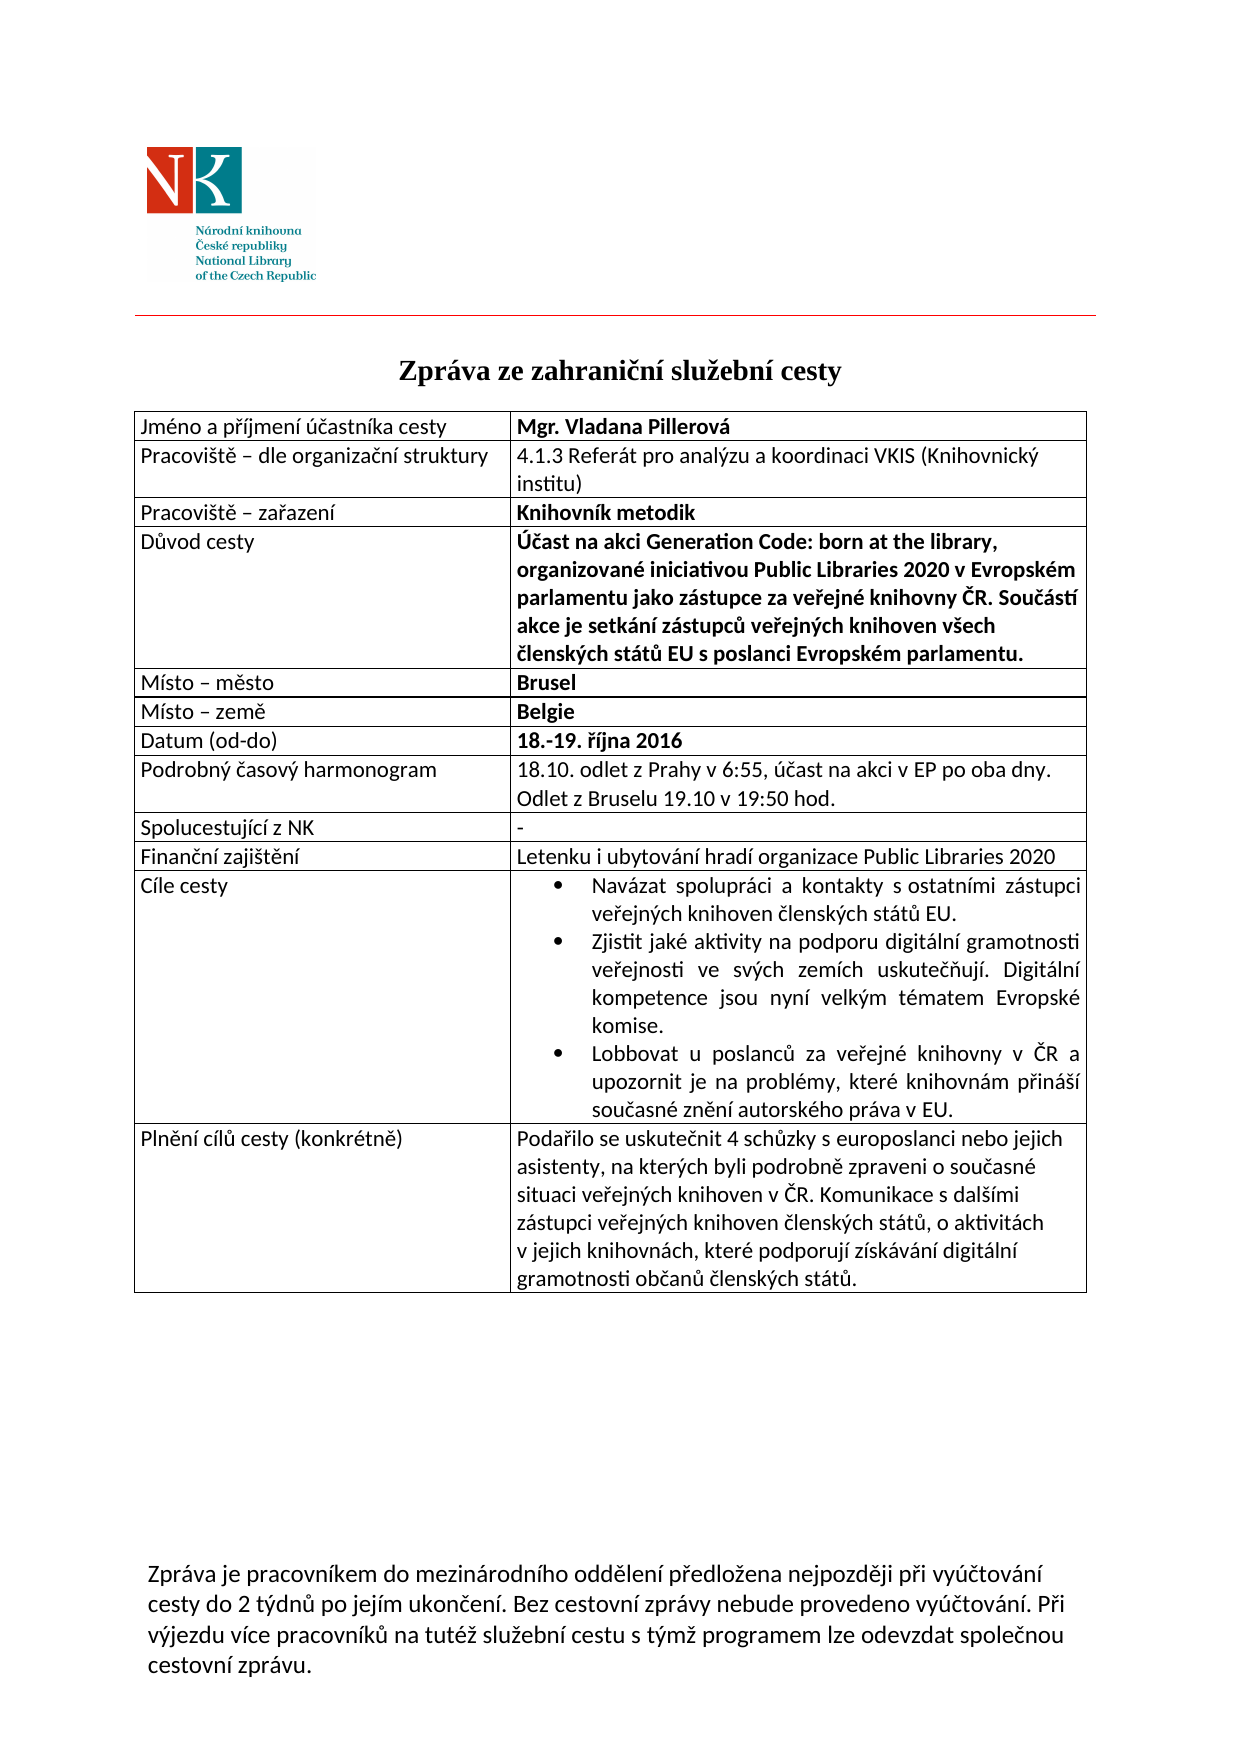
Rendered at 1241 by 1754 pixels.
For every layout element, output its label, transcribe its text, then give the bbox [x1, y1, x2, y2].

table_cell Knihovník metodik [511, 498, 1086, 526]
table_cell Pracoviště – zařazení [135, 498, 510, 526]
table_cell 4.1.3 Referát pro analýzu a koordinaci VKIS (Knihovnický institu) [511, 441, 1086, 497]
table_cell Plnění cílů cesty (konkrétně) [135, 1124, 510, 1292]
table_header Jméno a příjmení účastníka cesty [135, 412, 510, 440]
table_cell Pracoviště – dle organizační struktury [135, 441, 510, 497]
table_cell Podařilo se uskutečnit 4 schůzky s europoslanci nebo jejich asistenty, na kterých byli podrobně zpraveni o současné situaci veřejných knihoven v ČR. Komunikace s dalšími zástupci veřejných knihoven členských států, o aktivitách v jejich knihovnách, které podporují získávání digitální gramotnosti občanů členských států. [511, 1124, 1086, 1292]
table_cell Místo – město [135, 669, 510, 696]
table_cell Účast na akci Generation Code: born at the library, organizované iniciativou Public Libraries 2020 v Evropském parlamentu jako zástupce za veřejné knihovny ČR. Součástí akce je setkání zástupců veřejných knihoven všech členských států EU s poslanci Evropském parlamentu. [511, 527, 1086, 667]
table_cell Finanční zajištění [135, 842, 510, 870]
table_cell Cíle cesty [135, 871, 510, 1123]
table_cell Brusel [511, 669, 1086, 696]
table_cell Datum (od-do) [135, 727, 510, 754]
table_cell Místo – země [135, 698, 510, 726]
table_cell 18.-19. října 2016 [511, 727, 1086, 754]
table_cell Letenku i ubytování hradí organizace Public Libraries 2020 [511, 842, 1086, 870]
table_cell - [511, 813, 1086, 841]
subtitle Zpráva ze zahraniční služební cesty [148, 353, 1093, 387]
table_cell Belgie [511, 698, 1086, 726]
table_cell Navázat spolupráci a kontakty s ostatními zástupci veřejných knihoven členských států EU. Zjistit jaké aktivity na podporu digitální gramotnosti veřejnosti ve svých zemích uskutečňují. Digitální kompetence jsou nyní velkým tématem Evropské komise. Lobbovat u poslanců za veřejné knihovny v ČR a upozornit je na problémy, které knihovnám přináší současné znění autorského práva v EU. [511, 871, 1086, 1123]
table_cell Podrobný časový harmonogram [135, 756, 510, 812]
table_cell Důvod cesty [135, 527, 510, 667]
table_header Mgr. Vladana Pillerová [511, 412, 1086, 440]
picture [147, 147, 316, 282]
table_cell 18.10. odlet z Prahy v 6:55, účast na akci v EP po oba dny. Odlet z Bruselu 19.10 v 19:50 hod. [511, 756, 1086, 812]
table_cell Spolucestující z NK [135, 813, 510, 841]
